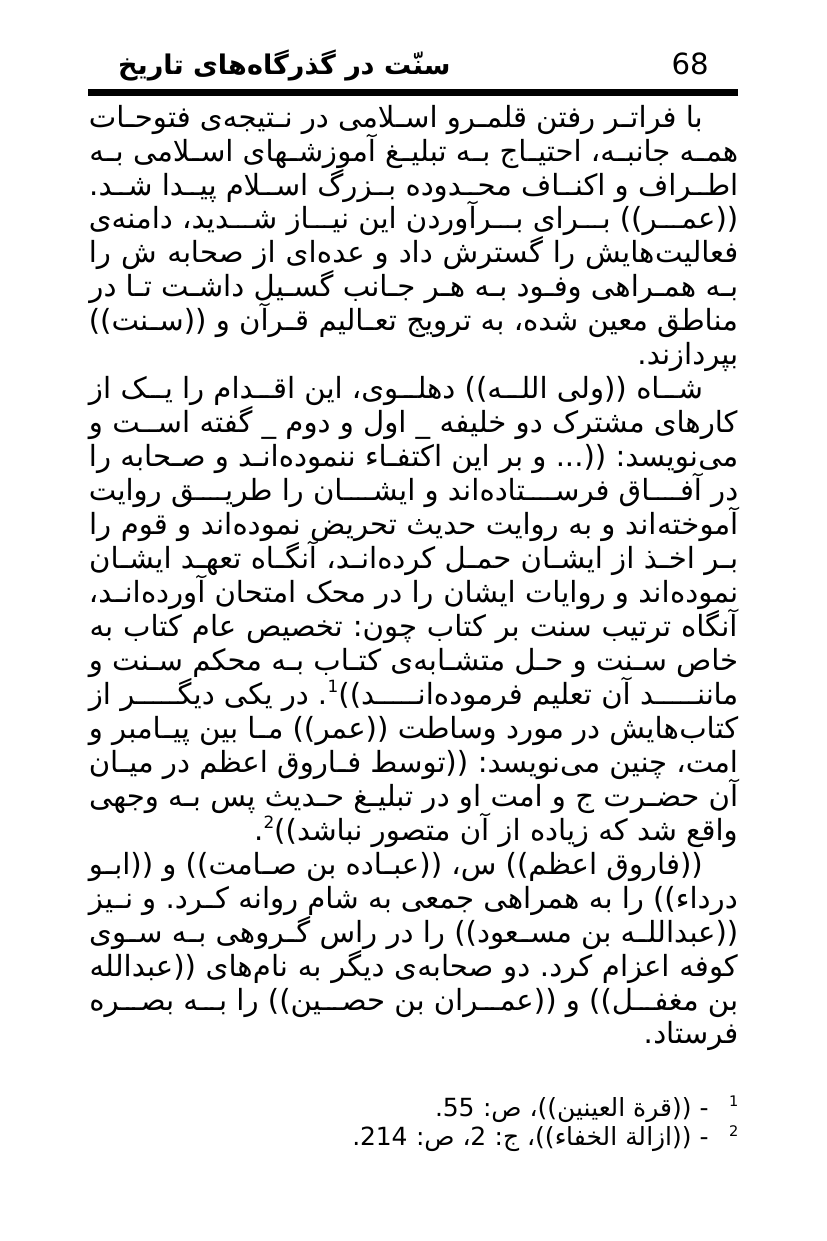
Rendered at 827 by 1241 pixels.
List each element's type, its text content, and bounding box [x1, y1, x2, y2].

text ((فاروق اعظم)) س، ((عباده بن صامت)) و ((ابو درداء)) را به همراهی جمعی به شام روانه کرد. و نیز ((عبدالله بن مسعود)) را در راس گروهی به سوی کوفه اعزام کرد. دو صحابه‌ی دیگر به نام‌های ((عبدالله بن مغفل)) و ((عمران بن حصین)) را به بصره فرستاد. [89, 847, 738, 1051]
text با فراتر رفتن قلمرو اسلامی در نتیجه‌ی فتوحات همه جانبه، احتیاج به تبلیغ آموزشهای اسلامی به اطراف و اکناف محدوده بزرگ اسلام پیدا شد. ((عمر)) برای برآوردن این نیاز شدید، دامنه‌ی فعالیت‌هایش را گسترش داد و عده‌ای از صحابه ش را به همراهی وفود به هر جانب گسیل داشت تا در مناطق معین شده، به ترویج تعالیم قرآن و ((سنت)) بپردازند. [89, 100, 738, 372]
text شاه ((ولی الله)) دهلوی، این اقدام را یک از کارهای مشترک دو خلیفه _ اول و دوم _ گفته است و می‌نویسد: ((... و بر این اکتفاء ننموده‌اند و صحابه را در آفاق فرستاده‌اند و ایشان را طریق روایت آموخته‌اند و به روایت حدیث تحریض نموده‌اند و قوم را بر اخذ از ایشان حمل کرده‌اند، آنگاه تعهد ایشان نموده‌اند و روایات ایشان را در محک امتحان آورده‌اند، آنگاه ترتیب سنت بر کتاب چون: تخصیص عام کتاب به خاص سنت و حل متشابه‌ی کتاب به محکم سنت و مانند آن تعلیم فرموده‌اند)). در یکی دیگر از کتاب‌هایش در مورد وساطت ((عمر)) ما بین پیامبر و امت، چنین می‌نویسد: ((توسط فاروق اعظم در میان آن حضرت ج و امت او در تبلیغ حدیث پس به وجهی واقع شد که زیاده از آن متصور نباشد)). [89, 372, 738, 847]
